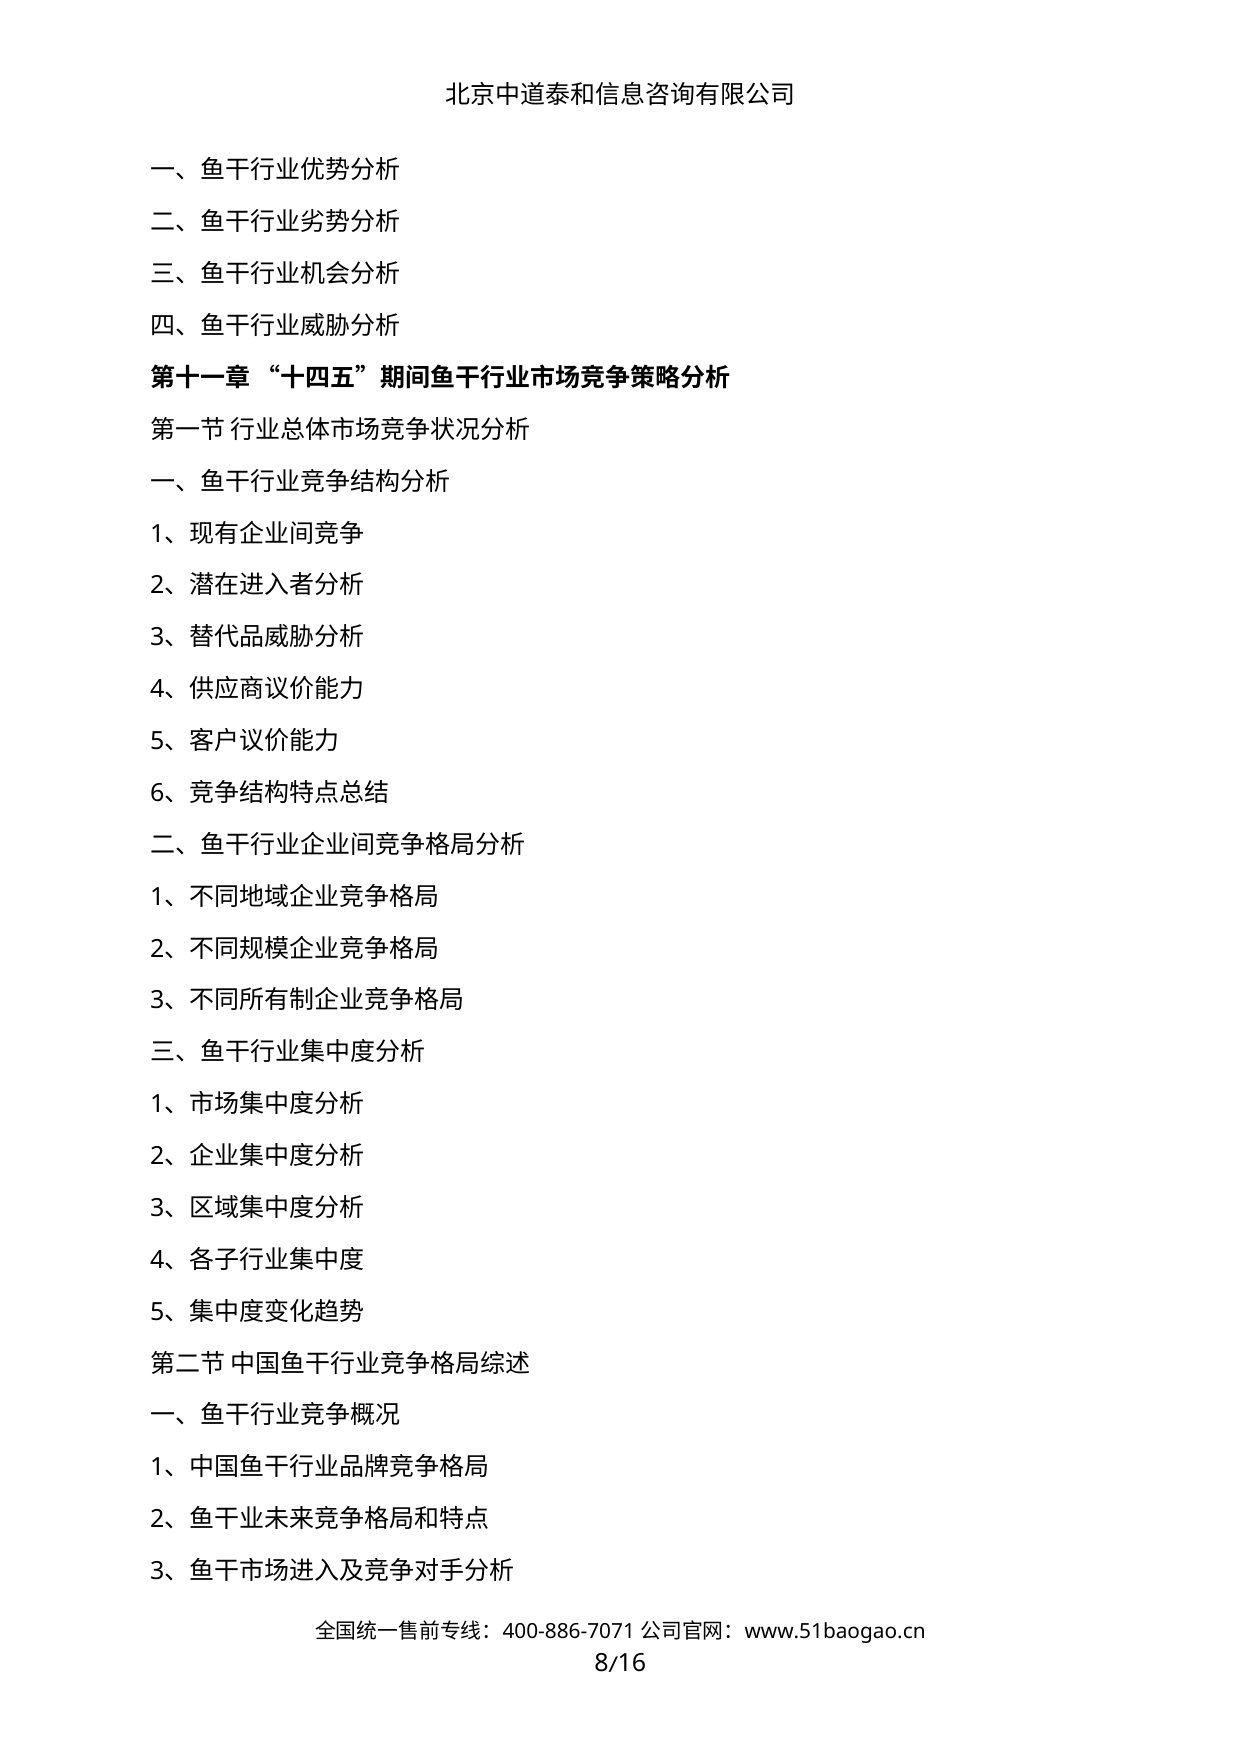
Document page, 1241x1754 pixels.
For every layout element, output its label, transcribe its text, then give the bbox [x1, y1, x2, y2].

text 5、客户议价能力 [150, 721, 1090, 757]
text 二、鱼干行业企业间竞争格局分析 [150, 824, 1090, 861]
text 一、鱼干行业竞争概况 [150, 1395, 1090, 1431]
text 一、鱼干行业优势分析 [150, 150, 1090, 186]
text 一、鱼干行业竞争结构分析 [150, 461, 1090, 497]
text 3、替代品威胁分析 [150, 617, 1090, 653]
text 4、供应商议价能力 [150, 669, 1090, 705]
text 三、鱼干行业机会分析 [150, 254, 1090, 290]
text 3、鱼干市场进入及竞争对手分析 [150, 1551, 1090, 1587]
text 1、不同地域企业竞争格局 [150, 876, 1090, 912]
text 第一节 行业总体市场竞争状况分析 [150, 409, 1090, 446]
text 1、市场集中度分析 [150, 1084, 1090, 1120]
text 2、潜在进入者分析 [150, 565, 1090, 601]
text 6、竞争结构特点总结 [150, 772, 1090, 809]
text 3、区域集中度分析 [150, 1187, 1090, 1224]
text 4、各子行业集中度 [150, 1239, 1090, 1276]
text 第十一章 “十四五”期间鱼干行业市场竞争策略分析 [150, 357, 1090, 394]
text 3、不同所有制企业竞争格局 [150, 980, 1090, 1016]
text 2、鱼干业未来竞争格局和特点 [150, 1499, 1090, 1535]
text 三、鱼干行业集中度分析 [150, 1032, 1090, 1068]
text 二、鱼干行业劣势分析 [150, 202, 1090, 238]
text 1、中国鱼干行业品牌竞争格局 [150, 1447, 1090, 1483]
text 5、集中度变化趋势 [150, 1291, 1090, 1327]
text 2、企业集中度分析 [150, 1136, 1090, 1172]
text 第二节 中国鱼干行业竞争格局综述 [150, 1343, 1090, 1379]
text 1、现有企业间竞争 [150, 513, 1090, 549]
text 四、鱼干行业威胁分析 [150, 306, 1090, 342]
text 2、不同规模企业竞争格局 [150, 928, 1090, 964]
